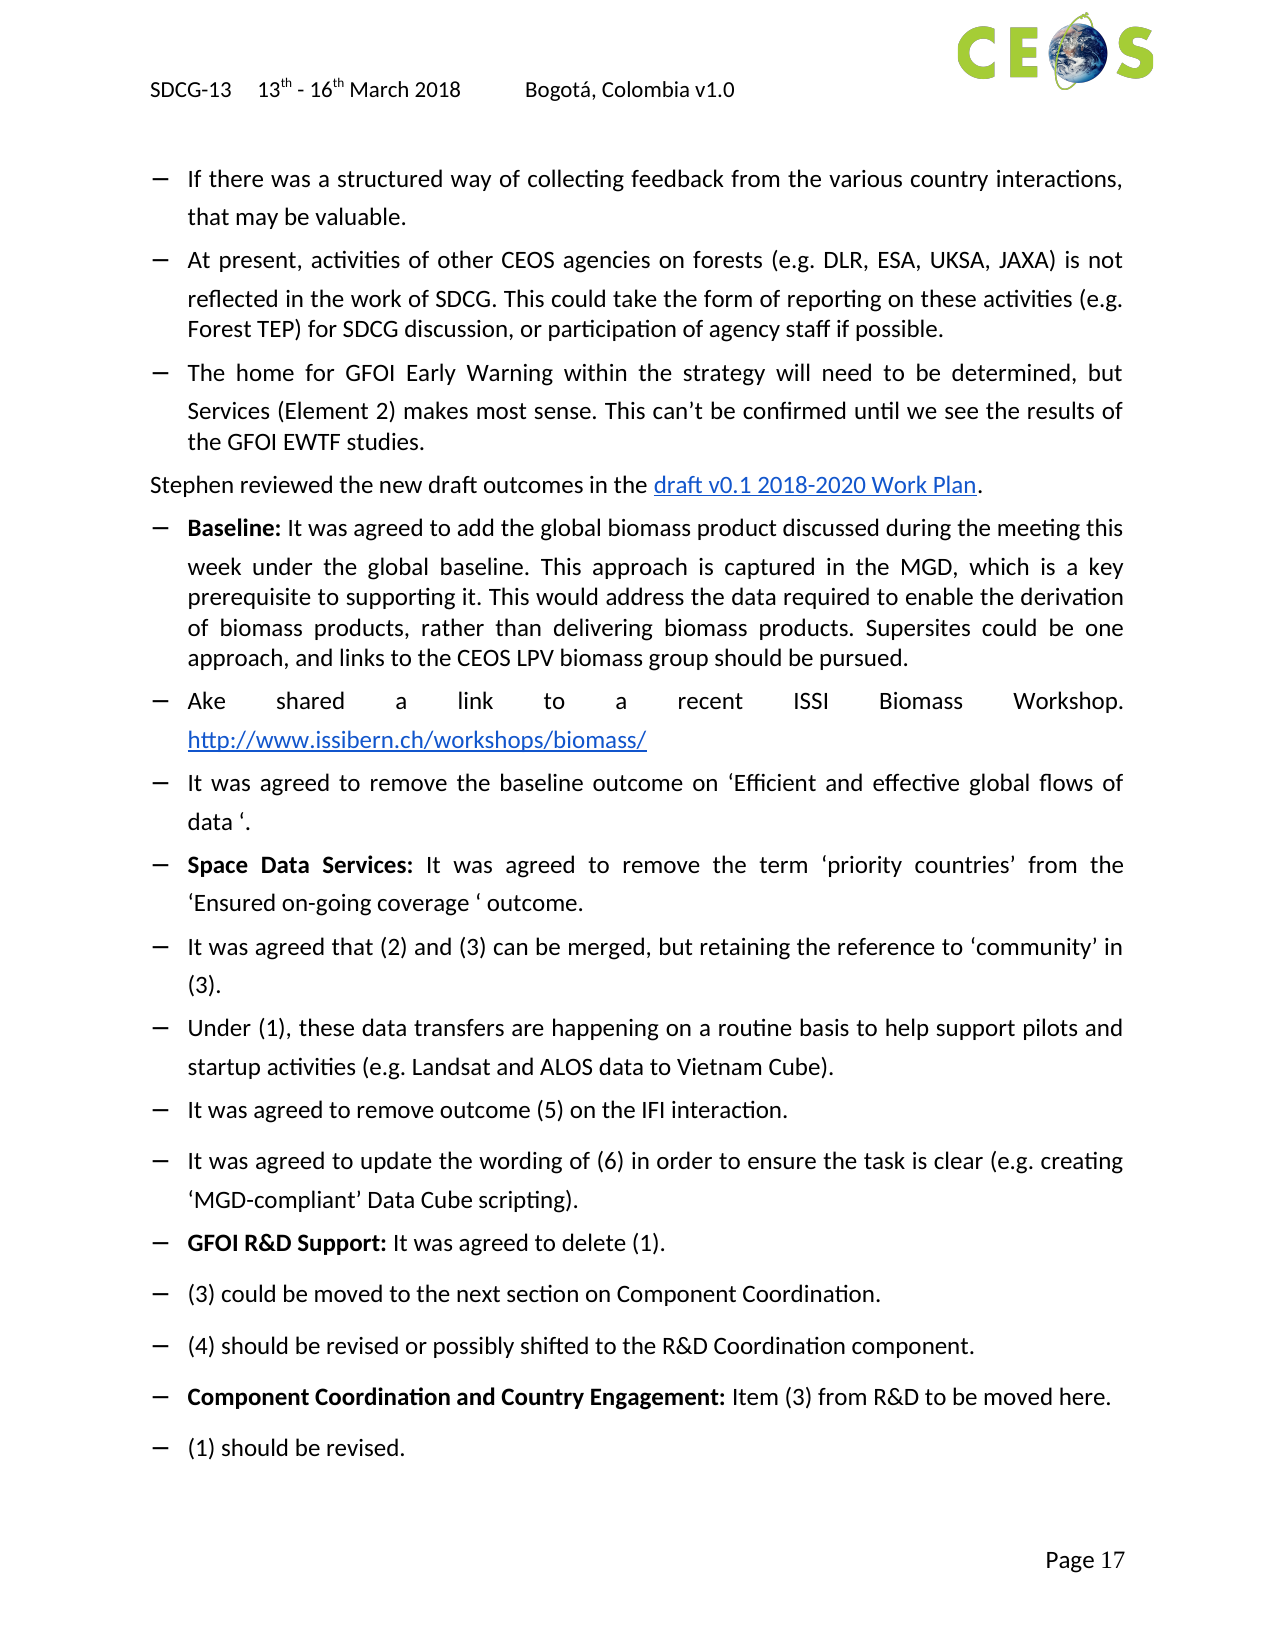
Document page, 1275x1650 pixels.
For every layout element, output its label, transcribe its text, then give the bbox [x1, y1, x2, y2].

list It was agreed to update the wording of (6) in order to ensure the task is clear (e.g. creating ‘MGD-compliant’ Data Cube scripting). [150, 1133, 1125, 1214]
list (4) should be revised or possibly shifted to the R&D Coordination component. [150, 1317, 1125, 1368]
list (1) should be revised. [150, 1419, 1125, 1471]
list (3) could be moved to the next section on Component Coordination. [150, 1266, 1125, 1317]
list Baseline: It was agreed to add the global biomass product discussed during the meeting this week under the global baseline. This approach is captured in the MGD, which is a key prerequisite to supporting it. This would address the data required to enable the derivation of biomass products, rather than delivering biomass products. Supersites could be one approach, and links to the CEOS LPV biomass group should be pursued. [150, 499, 1125, 673]
list Space Data Services: It was agreed to remove the term ‘priority countries’ from the ‘Ensured on-going coverage ‘ outcome. [150, 836, 1125, 918]
list Under (1), these data transfers are happening on a routine basis to help support pilots and startup activities (e.g. Landsat and ALOS data to Vietnam Cube). [150, 1000, 1125, 1082]
list It was agreed to remove outcome (5) on the IFI interaction. [150, 1082, 1125, 1133]
list Ake shared a link to a recent ISSI Biomass Workshop. http://www.issibern.ch/workshops/biomass/ [150, 673, 1125, 754]
list It was agreed that (2) and (3) can be merged, but retaining the reference to ‘community’ in (3). [150, 918, 1125, 1000]
list GFOI R&D Support: It was agreed to delete (1). [150, 1214, 1125, 1266]
text Stephen reviewed the new draft outcomes in the draft v0.1 2018-2020 Work Plan. [150, 469, 1125, 499]
list The home for GFOI Early Warning within the strategy will need to be determined, but Services (Element 2) makes most sense. This can’t be confirmed until we see the results of the GFOI EWTF studies. [150, 344, 1125, 456]
list If there was a structured way of collecting feedback from the various country interactions, that may be valuable. [150, 150, 1125, 232]
list Component Coordination and Country Engagement: Item (3) from R&D to be moved here. [150, 1368, 1125, 1419]
picture [957, 12, 1154, 90]
list At present, activities of other CEOS agencies on forests (e.g. DLR, ESA, UKSA, JAXA) is not reflected in the work of SDCG. This could take the form of reporting on these activities (e.g. Forest TEP) for SDCG discussion, or participation of agency staff if possible. [150, 232, 1125, 344]
list It was agreed to remove the baseline outcome on ‘Efficient and effective global flows of data ‘. [150, 754, 1125, 836]
